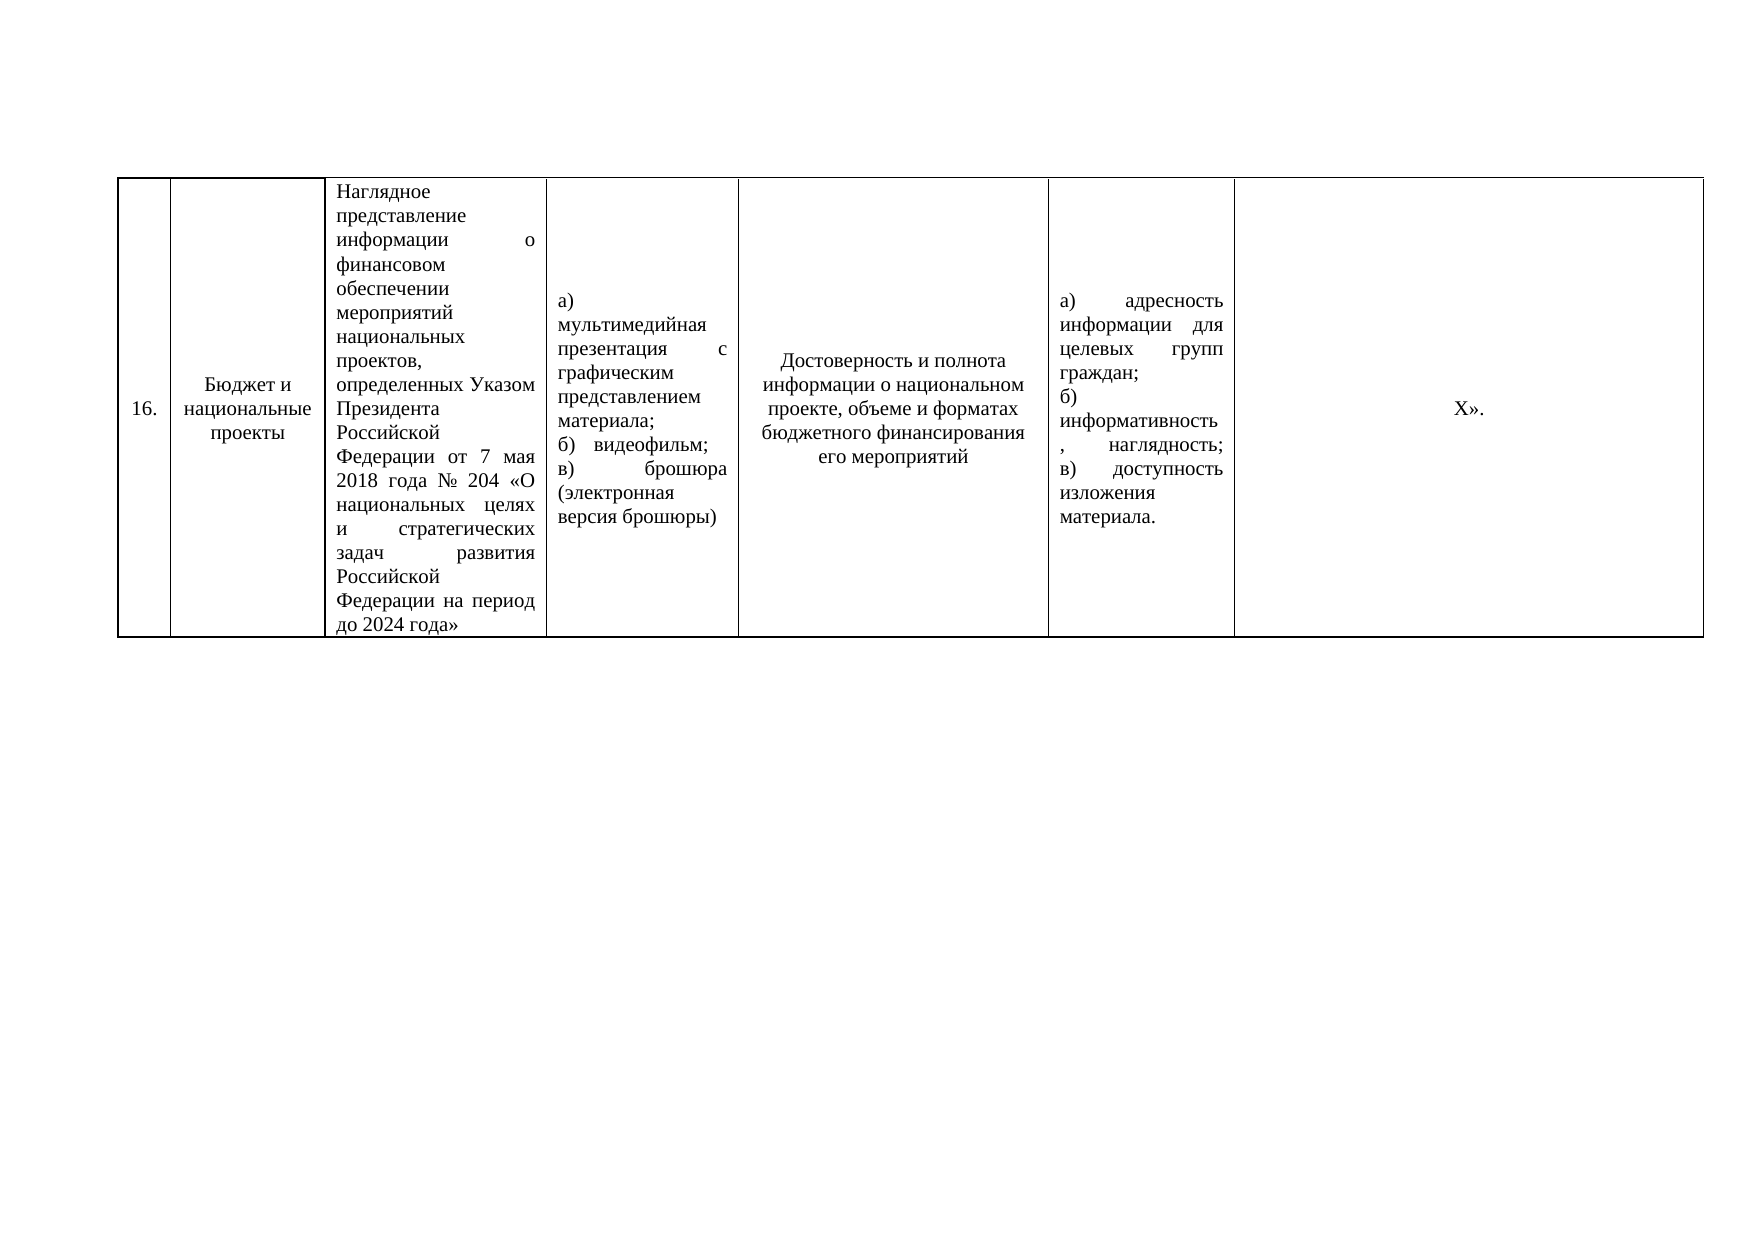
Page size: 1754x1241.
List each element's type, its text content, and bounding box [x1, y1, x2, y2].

table_cell Наглядное представление информации о финансовом обеспечении мероприятий национальных проектов, определенных Указом Президента Российской Федерации от 7 мая 2018 года № 204 «О национальных целях и стратегических задач развития Российской Федерации на период до 2024 года» [326, 178, 546, 636]
table_cell 16. [119, 179, 170, 636]
table_cell а) мультимедийная презентация с графическим представлением материала; б) видеофильм; в) брошюра (электронная версия брошюры) [546, 178, 738, 636]
table_cell Бюджет и национальные проекты [171, 179, 324, 636]
table_cell а) адресность информации для целевых групп граждан; б) информативность, наглядность; в) доступность изложения материала. [1048, 178, 1234, 636]
table_cell Достоверность и полнота информации о национальном проекте, объеме и форматах бюджетного финансирования его мероприятий [738, 178, 1048, 636]
table_cell Х». [1235, 178, 1703, 636]
